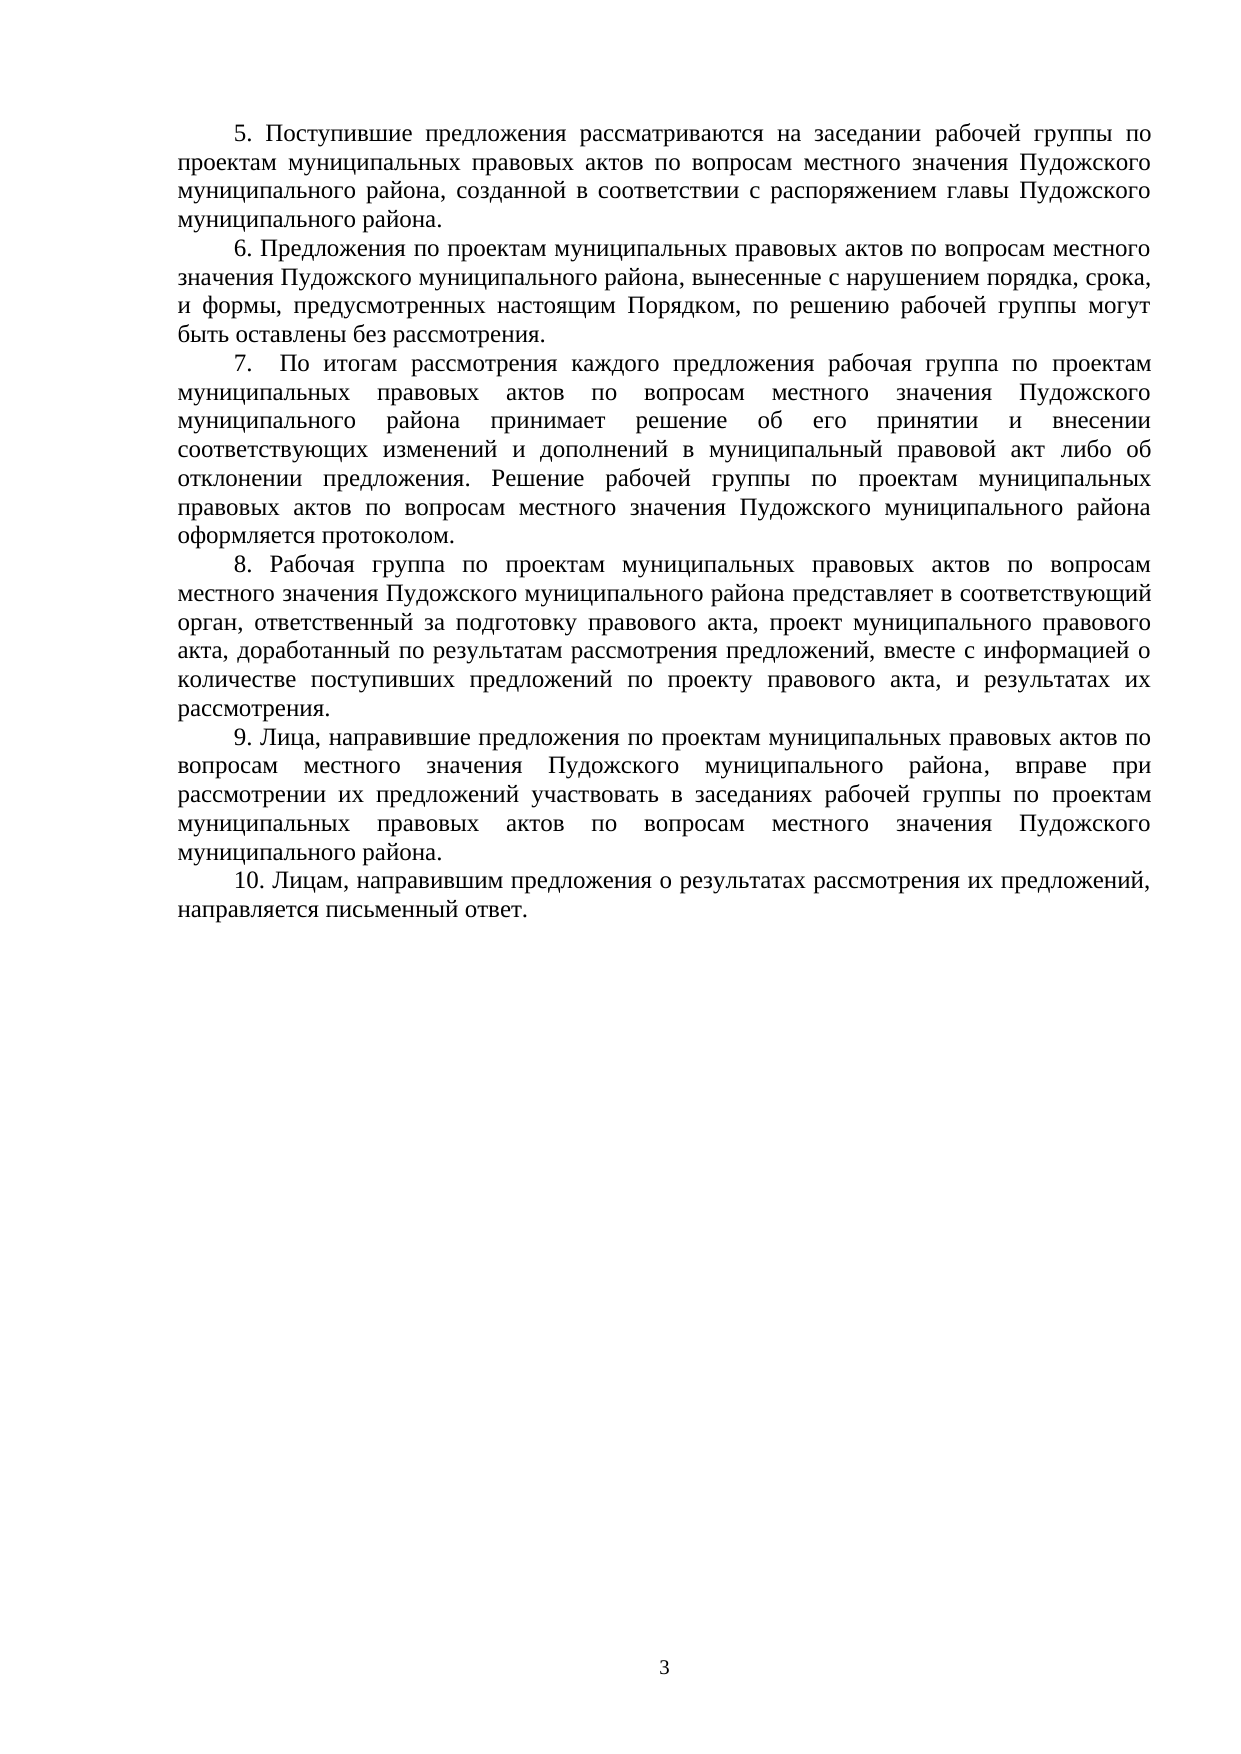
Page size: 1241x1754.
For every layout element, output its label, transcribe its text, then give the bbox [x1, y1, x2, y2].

text 10. Лицам, направившим предложения о результатах рассмотрения их предложений, направляется письменный ответ. [177, 866, 1152, 923]
text 8. Рабочая группа по проектам муниципальных правовых актов по вопросам местного значения Пудожского муниципального района представляет в соответствующий орган, ответственный за подготовку правового акта, проект муниципального правового акта, доработанный по результатам рассмотрения предложений, вместе с информацией о количестве поступивших предложений по проекту правового акта, и результатах их рассмотрения. [177, 549, 1152, 722]
text 5. Поступившие предложения рассматриваются на заседании рабочей группы по проектам муниципальных правовых актов по вопросам местного значения Пудожского муниципального района, созданной в соответствии с распоряжением главы Пудожского муниципального района. [177, 118, 1152, 233]
text 7. По итогам рассмотрения каждого предложения рабочая группа по проектам муниципальных правовых актов по вопросам местного значения Пудожского муниципального района принимает решение об его принятии и внесении соответствующих изменений и дополнений в муниципальный правовой акт либо об отклонении предложения. Решение рабочей группы по проектам муниципальных правовых актов по вопросам местного значения Пудожского муниципального района оформляется протоколом. [177, 348, 1152, 549]
text 6. Предложения по проектам муниципальных правовых актов по вопросам местного значения Пудожского муниципального района, вынесенные с нарушением порядка, срока, и формы, предусмотренных настоящим Порядком, по решению рабочей группы могут быть оставлены без рассмотрения. [177, 233, 1152, 348]
text 9. Лица, направившие предложения по проектам муниципальных правовых актов по вопросам местного значения Пудожского муниципального района, вправе при рассмотрении их предложений участвовать в заседаниях рабочей группы по проектам муниципальных правовых актов по вопросам местного значения Пудожского муниципального района. [177, 722, 1152, 866]
